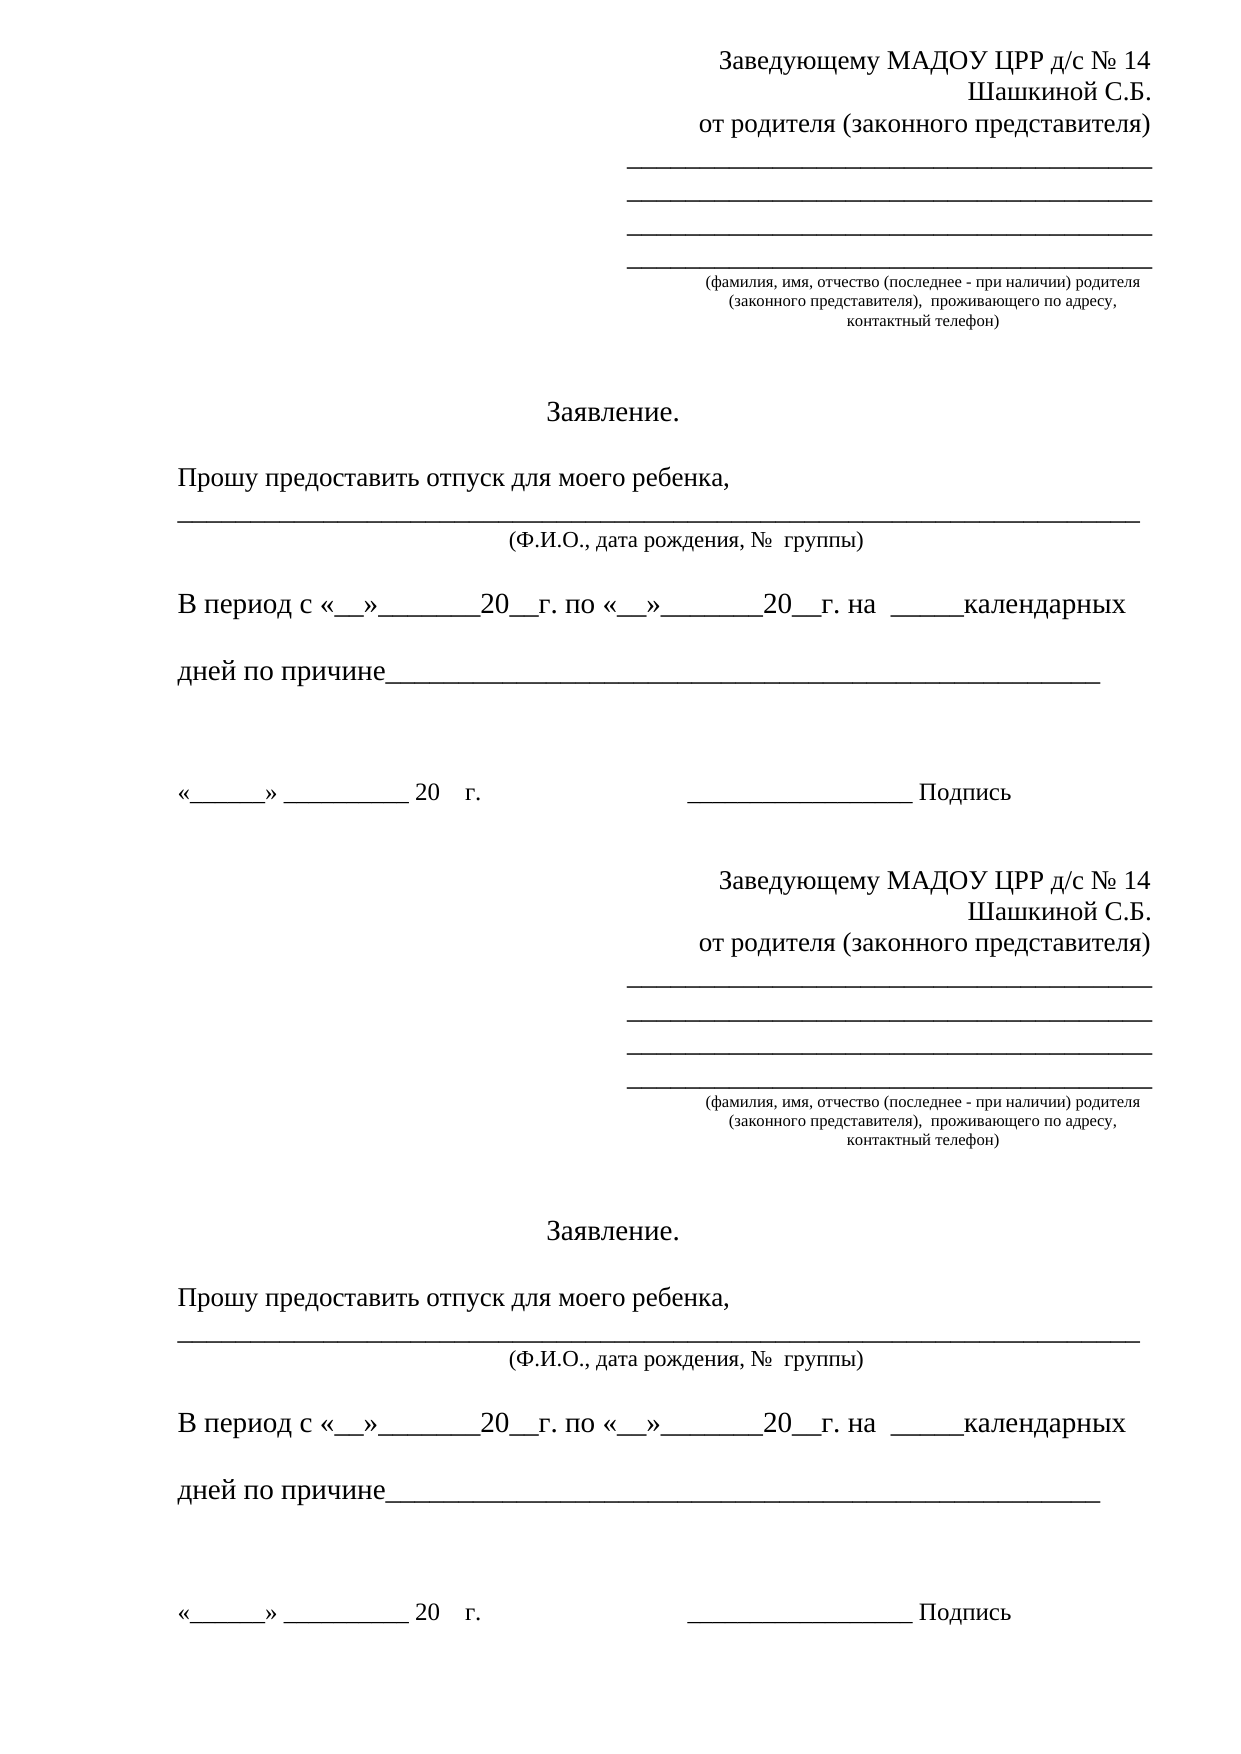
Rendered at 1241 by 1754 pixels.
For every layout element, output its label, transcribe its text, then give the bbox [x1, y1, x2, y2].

text Прошу предоставить отпуск для моего ребенка, [177, 461, 1152, 492]
text Заявление. [546, 394, 1152, 428]
text от родителя (законного представителя) ____________________________________ [177, 107, 1152, 171]
text ____________________________________ [177, 1058, 1152, 1091]
text Шашкиной С.Б. [177, 76, 1152, 107]
text ____________________________________ [177, 1024, 1152, 1058]
text «______» __________ 20 г. __________________ Подпись [177, 777, 1152, 806]
text (Ф.И.О., дата рождения, № группы) [177, 526, 1152, 552]
text контактный телефон) [694, 1130, 1152, 1149]
text Заведующему МАДОУ ЦРР д/с № 14 [177, 44, 1152, 76]
text (фамилия, имя, отчество (последнее - при наличии) родителя (законного представителя), проживающего по адресу, [694, 272, 1152, 310]
text ____________________________________ [177, 205, 1152, 238]
text дней по причине_________________________________________________ [177, 1472, 1152, 1506]
text «______» __________ 20 г. __________________ Подпись [177, 1597, 1152, 1626]
text контактный телефон) [694, 310, 1152, 329]
text __________________________________________________________________ [177, 1312, 1152, 1345]
text Шашкиной С.Б. [177, 895, 1152, 926]
text __________________________________________________________________ [177, 492, 1152, 526]
text (фамилия, имя, отчество (последнее - при наличии) родителя (законного представителя), проживающего по адресу, [694, 1091, 1152, 1130]
text Заведующему МАДОУ ЦРР д/с № 14 [177, 864, 1152, 895]
text ____________________________________ [177, 991, 1152, 1024]
text Прошу предоставить отпуск для моего ребенка, [177, 1281, 1152, 1312]
text ____________________________________ [177, 238, 1152, 272]
text от родителя (законного представителя) ____________________________________ [177, 926, 1152, 991]
text Заявление. [546, 1213, 1152, 1247]
text В период с «__»_______20__г. по «__»_______20__г. на _____календарных [177, 586, 1152, 619]
text В период с «__»_______20__г. по «__»_______20__г. на _____календарных [177, 1405, 1152, 1439]
text (Ф.И.О., дата рождения, № группы) [177, 1345, 1152, 1372]
text ____________________________________ [177, 171, 1152, 205]
text дней по причине_________________________________________________ [177, 653, 1152, 686]
